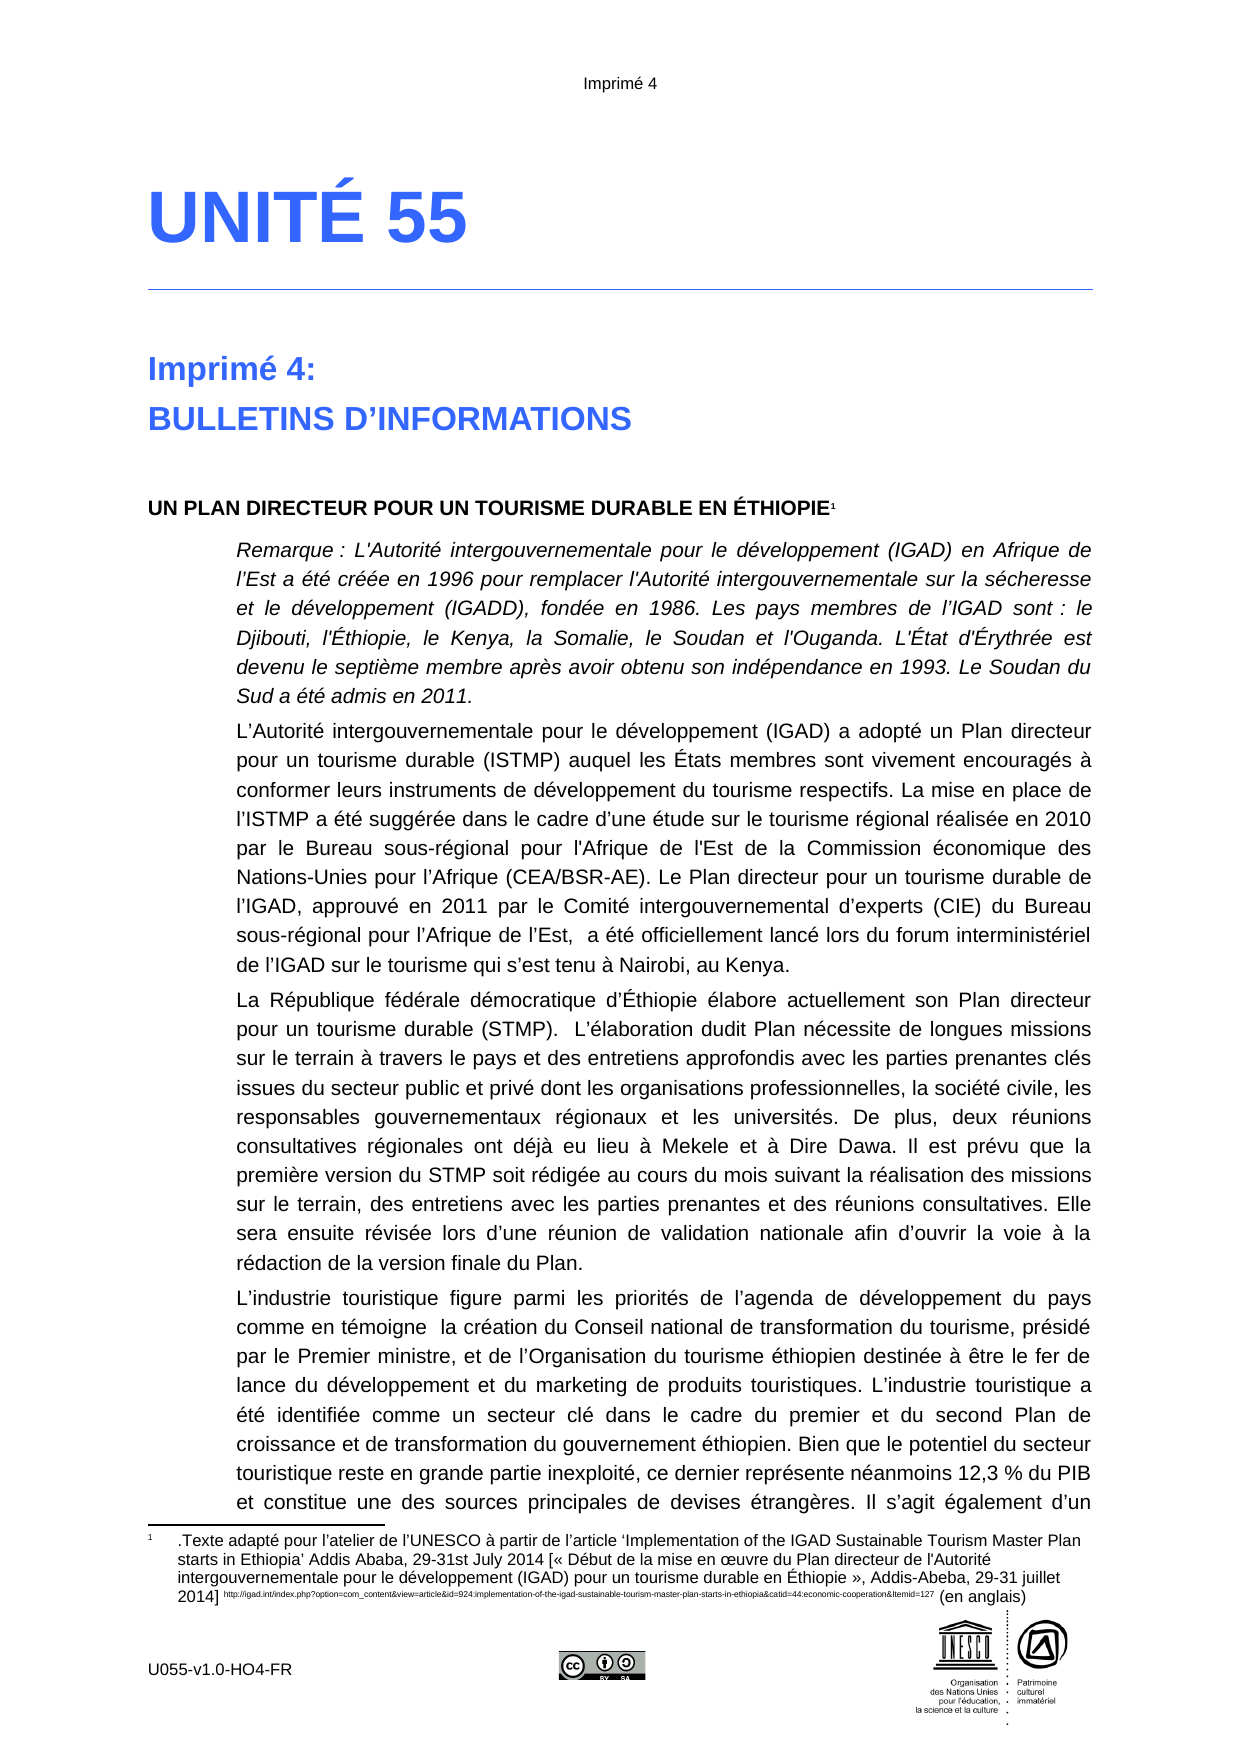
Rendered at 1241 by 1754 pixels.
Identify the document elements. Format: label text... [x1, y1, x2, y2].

text Remarque : L'Autorité intergouvernementale pour le développement (IGAD) en Afrique de l’Est a été créée en 1996 pour remplacer l'Autorité intergouvernementale sur la sécheresse et le développement (IGADD), fondée en 1986. Les pays membres de l’IGAD sont : le Djibouti, l'Éthiopie, le Kenya, la Somalie, le Soudan et l'Ouganda. L'État d'Érythrée est devenu le septième membre après avoir obtenu son indépendance en 1993. Le Soudan du Sud a été admis en 2011. [236, 534, 1093, 709]
text Un Plan directeur pour un tourisme durable en Éthiopie [148, 490, 1093, 522]
text Imprimé 4: [148, 340, 1093, 390]
text UnitÉ 55 [148, 173, 1093, 289]
picture [557, 1651, 646, 1680]
text L’Autorité intergouvernementale pour le développement (IGAD) a adopté un Plan directeur pour un tourisme durable (ISTMP) auquel les États membres sont vivement encouragés à conformer leurs instruments de développement du tourisme respectifs. La mise en place de l’ISTMP a été suggérée dans le cadre d’une étude sur le tourisme régional réalisée en 2010 par le Bureau sous-régional pour l'Afrique de l'Est de la Commission économique des Nations-Unies pour l’Afrique (CEA/BSR-AE). Le Plan directeur pour un tourisme durable de l’IGAD, approuvé en 2011 par le Comité intergouvernemental d’experts (CIE) du Bureau sous-régional pour l’Afrique de l’Est, a été officiellement lancé lors du forum interministériel de l’IGAD sur le tourisme qui s’est tenu à Nairobi, au Kenya. [236, 715, 1093, 978]
text La République fédérale démocratique d’Éthiopie élabore actuellement son Plan directeur pour un tourisme durable (STMP). L’élaboration dudit Plan nécessite de longues missions sur le terrain à travers le pays et des entretiens approfondis avec les parties prenantes clés issues du secteur public et privé dont les organisations professionnelles, la société civile, les responsables gouvernementaux régionaux et les universités. De plus, deux réunions consultatives régionales ont déjà eu lieu à Mekele et à Dire Dawa. Il est prévu que la première version du STMP soit rédigée au cours du mois suivant la réalisation des missions sur le terrain, des entretiens avec les parties prenantes et des réunions consultatives. Elle sera ensuite révisée lors d’une réunion de validation nationale afin d’ouvrir la voie à la rédaction de la version finale du Plan. [236, 984, 1093, 1276]
text Bulletins d’informations [148, 390, 1093, 440]
picture [915, 1610, 1068, 1725]
